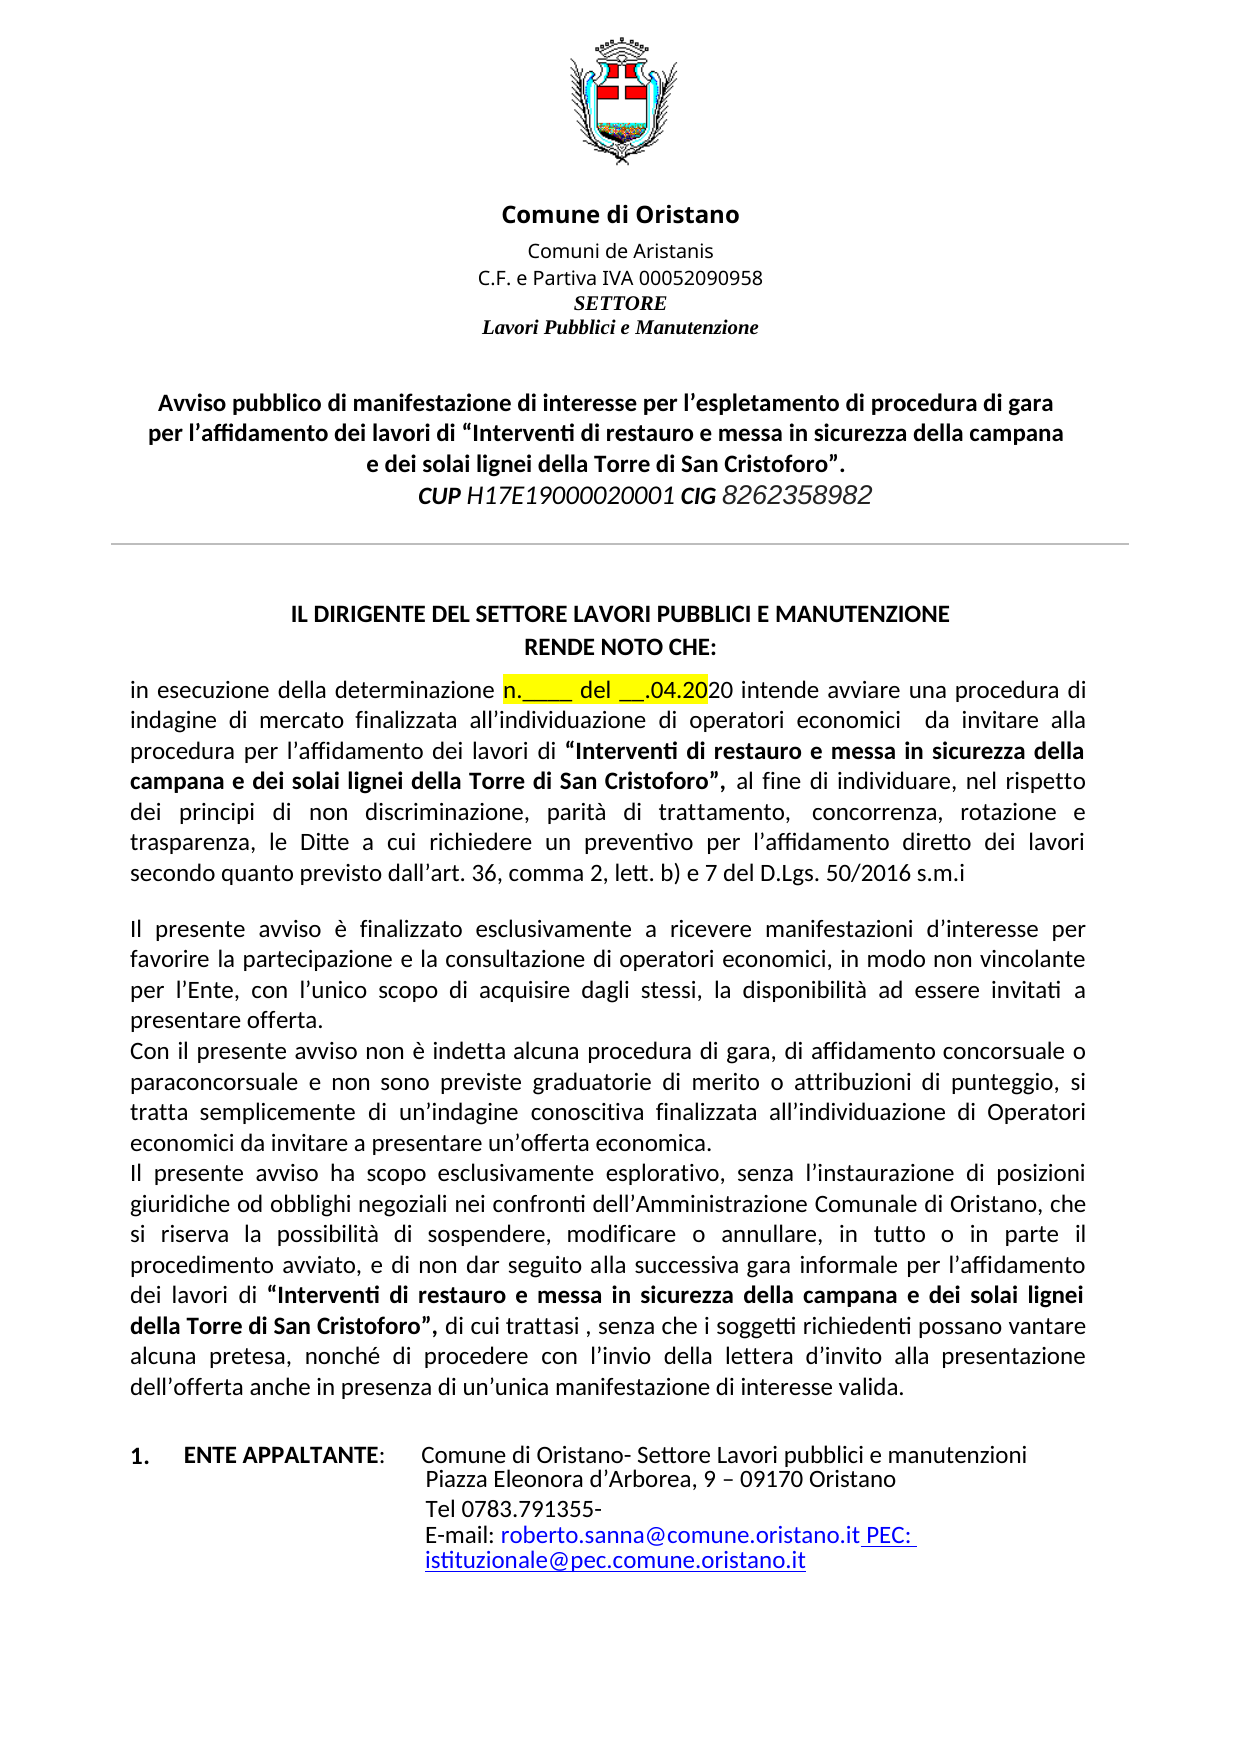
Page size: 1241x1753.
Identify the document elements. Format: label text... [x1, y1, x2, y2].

text 1. ENTE APPALTANTE: Comune di Oristano- Settore Lavori pubblici e manutenzioni [130, 1439, 1123, 1471]
text Con il presente avviso non è indetta alcuna procedura di gara, di affidamento concorsuale o paraconcorsuale e non sono previste graduatorie di merito o attribuzioni di punteggio, si tratta semplicemente di un’indagine conoscitiva finalizzata all’individuazione di Operatori economici da invitare a presentare un’offerta economica. [130, 1035, 1086, 1157]
text Avviso pubblico di manifestazione di interesse per l’espletamento di procedura di gara per l’affidamento dei lavori di “Interventi di restauro e messa in sicurezza della campana e dei solai lignei della Torre di San Cristoforo”. [146, 387, 1066, 478]
text in esecuzione della determinazione n.____ del __.04.2020 intende avviare una procedura di indagine di mercato finalizzata all’individuazione di operatori economici da invitare alla procedura per l’affidamento dei lavori di “Interventi di restauro e messa in sicurezza della campana e dei solai lignei della Torre di San Cristoforo”, al fine di individuare, nel rispetto dei principi di non discriminazione, parità di trattamento, concorrenza, rotazione e trasparenza, le Ditte a cui richiedere un preventivo per l’affidamento diretto dei lavori secondo quanto previsto dall’art. 36, comma 2, lett. b) e 7 del D.Lgs. 50/2016 s.m.i [130, 674, 1086, 888]
text Il presente avviso è finalizzato esclusivamente a ricevere manifestazioni d’interesse per favorire la partecipazione e la consultazione di operatori economici, in modo non vincolante per l’Ente, con l’unico scopo di acquisire dagli stessi, la disponibilità ad essere invitati a presentare offerta. [130, 913, 1086, 1035]
text Piazza Eleonora d’Arborea, 9 – 09170 Oristano [425, 1471, 1123, 1493]
subtitle CUP H17E19000020001 CIG 8262358982 [418, 478, 1123, 511]
text Il presente avviso ha scopo esclusivamente esplorativo, senza l’instaurazione di posizioni giuridiche od obblighi negoziali nei confronti dell’Amministrazione Comunale di Oristano, che si riserva la possibilità di sospendere, modificare o annullare, in tutto o in parte il procedimento avviato, e di non dar seguito alla successiva gara informale per l’affidamento dei lavori di “Interventi di restauro e messa in sicurezza della campana e dei solai lignei della Torre di San Cristoforo”, di cui trattasi , senza che i soggetti richiedenti possano vantare alcuna pretesa, nonché di procedere con l’invio della lettera d’invito alla presentazione dell’offerta anche in presenza di un’unica manifestazione di interesse valida. [130, 1157, 1086, 1401]
text Tel 0783.791355- [425, 1493, 1123, 1524]
text E-mail: roberto.sanna@comune.oristano.it PEC: istituzionale@pec.comune.oristano.it [425, 1524, 1123, 1574]
text IL DIRIGENTE DEL SETTORE LAVORI PUBBLICI E MANUTENZIONE [118, 598, 1123, 629]
text RENDE NOTO CHE: [118, 631, 1123, 661]
picture [562, 35, 687, 169]
